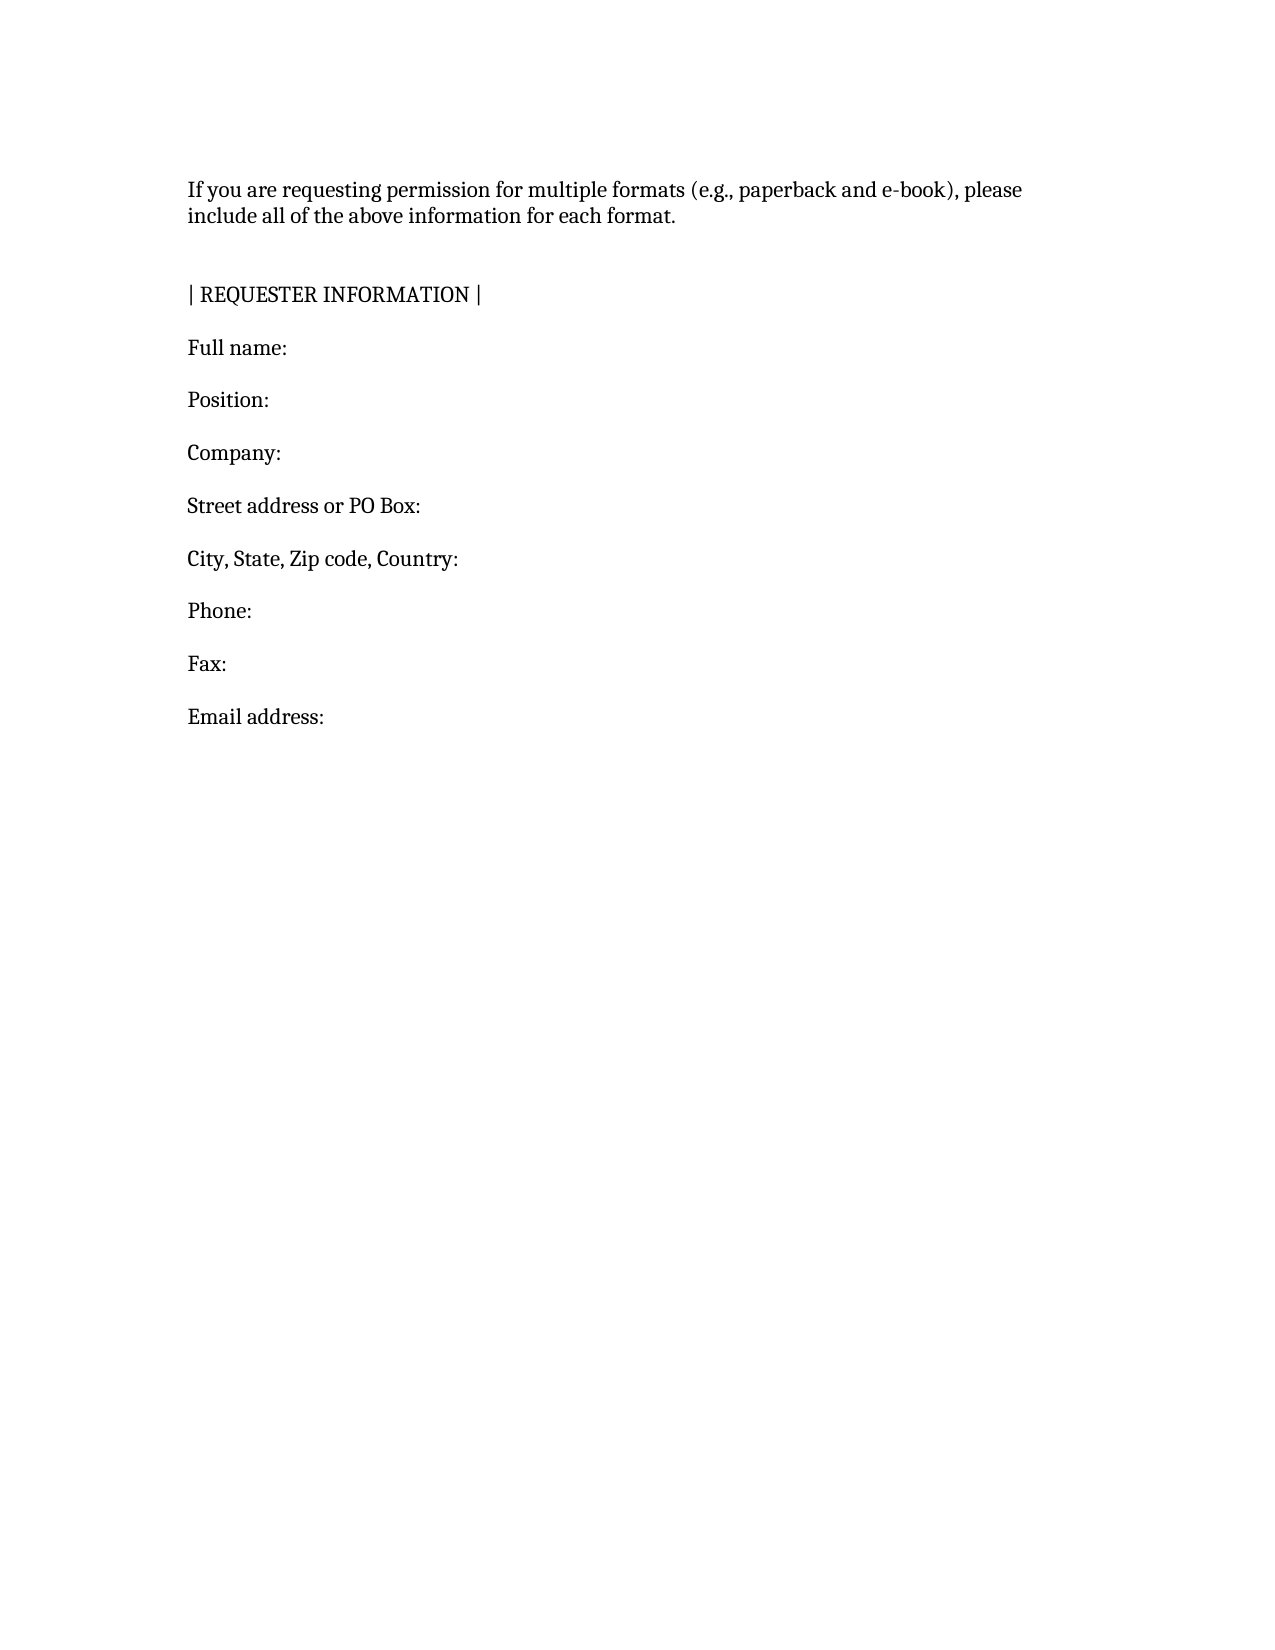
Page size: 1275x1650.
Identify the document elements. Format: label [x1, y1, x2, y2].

text [187, 150, 1087, 730]
